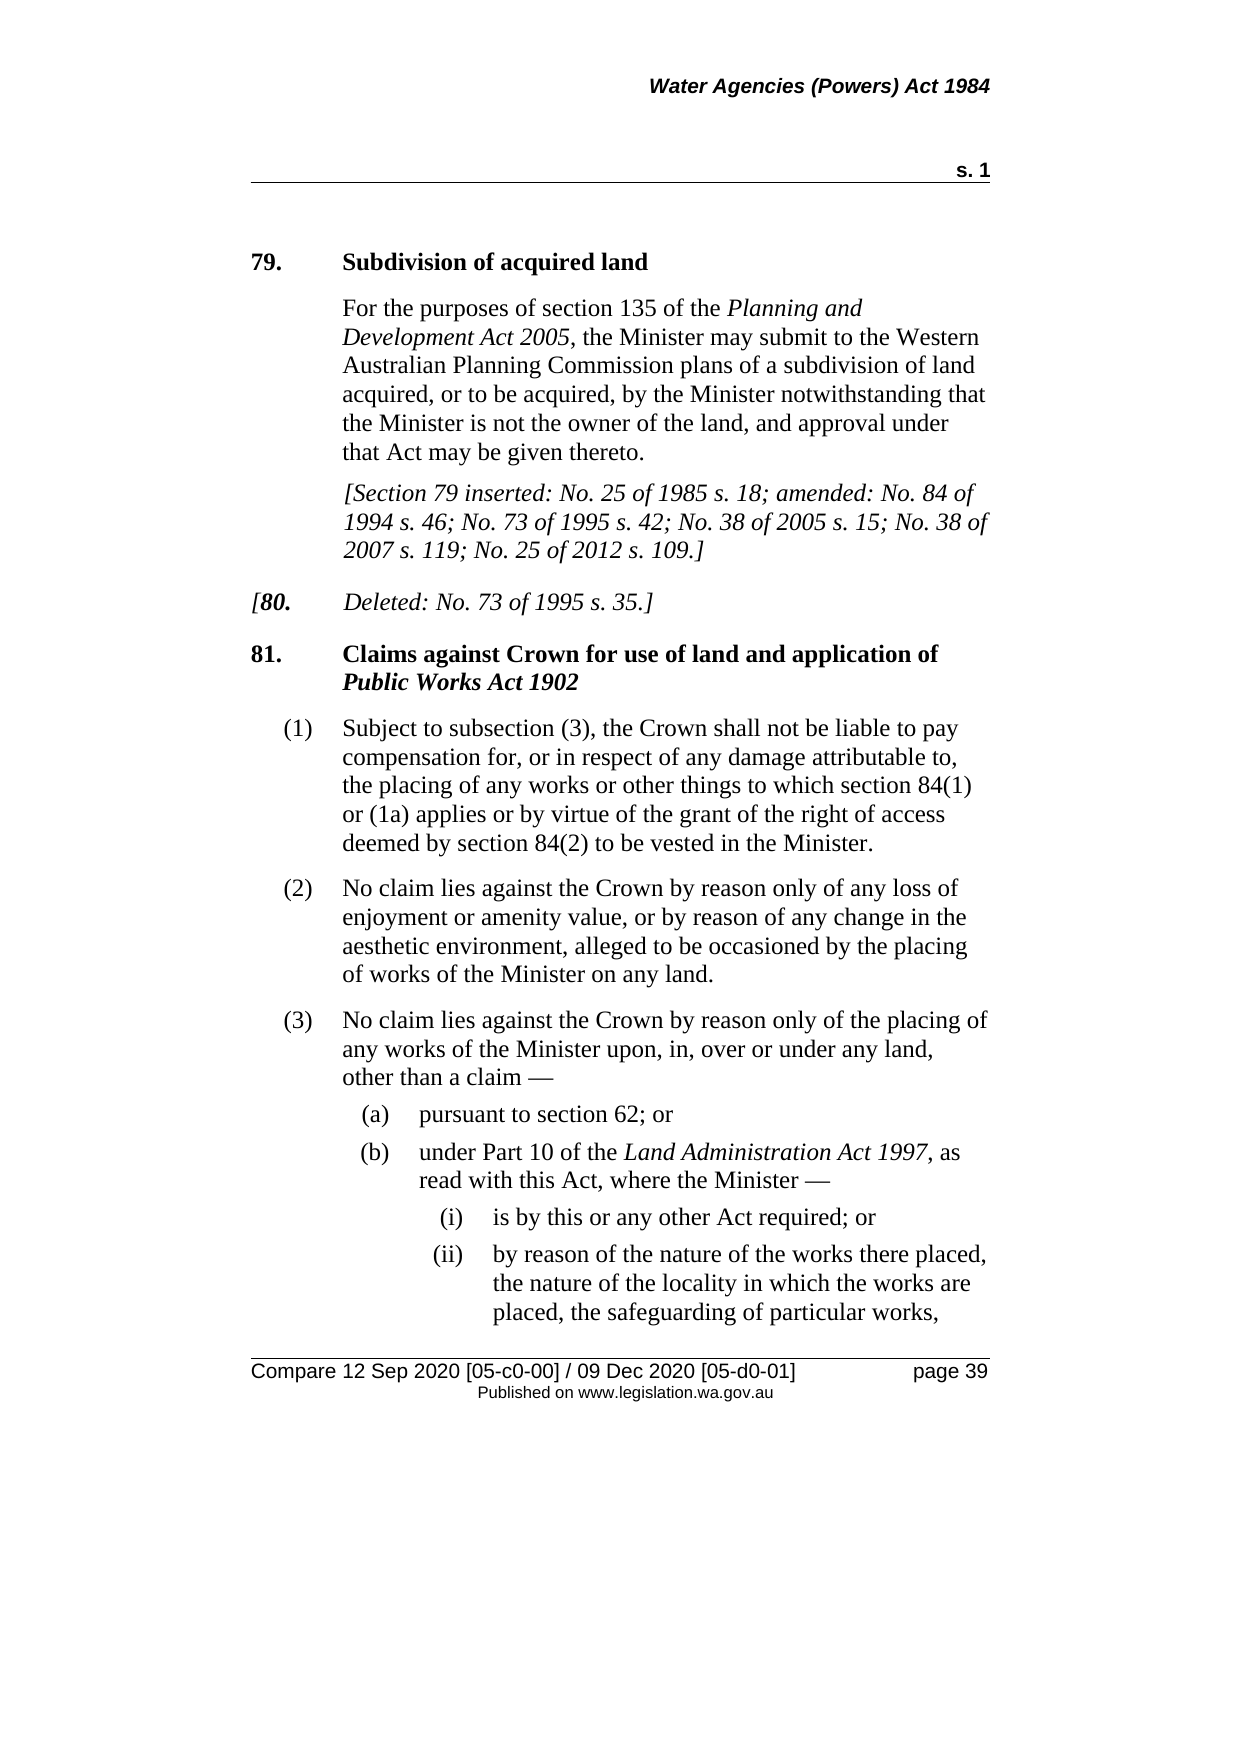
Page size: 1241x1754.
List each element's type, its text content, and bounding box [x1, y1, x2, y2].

subtitle 81. Claims against Crown for use of land and application of Public Works Act 1902 [251, 639, 990, 696]
text (a) pursuant to section 62; or [251, 1099, 990, 1128]
text (1) Subject to subsection (3), the Crown shall not be liable to pay compensation for, or in respect of any damage attributable to, the placing of any works or other things to which section 84(1) or (1a) applies or by virtue of the grant of the right of access deemed by section 84(2) to be vested in the Minister. [251, 713, 990, 857]
text (2) No claim lies against the Crown by reason only of any loss of enjoyment or amenity value, or by reason of any change in the aesthetic environment, alleged to be occasioned by the placing of works of the Minister on any land. [251, 873, 990, 988]
text [Section 79 inserted: No. 25 of 1985 s. 18; amended: No. 84 of 1994 s. 46; No. 73 of 1995 s. 42; No. 38 of 2005 s. 15; No. 38 of 2007 s. 119; No. 25 of 2012 s. 109.] [251, 478, 990, 564]
text (i) is by this or any other Act required; or [251, 1202, 990, 1231]
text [251, 1239, 990, 1326]
subtitle 79. Subdivision of acquired land [251, 247, 990, 276]
text [80. Deleted: No. 73 of 1995 s. 35.] [251, 587, 990, 616]
text (3) No claim lies against the Crown by reason only of the placing of any works of the Minister upon, in, over or under any land, other than a claim — [251, 1005, 990, 1091]
text For the purposes of section 135 of the Planning and Development Act 2005, the Minister may submit to the Western Australian Planning Commission plans of a subdivision of land acquired, or to be acquired, by the Minister notwithstanding that the Minister is not the owner of the land, and approval under that Act may be given thereto. [251, 293, 990, 465]
text (b) under Part 10 of the Land Administration Act 1997, as read with this Act, where the Minister — [251, 1137, 990, 1194]
